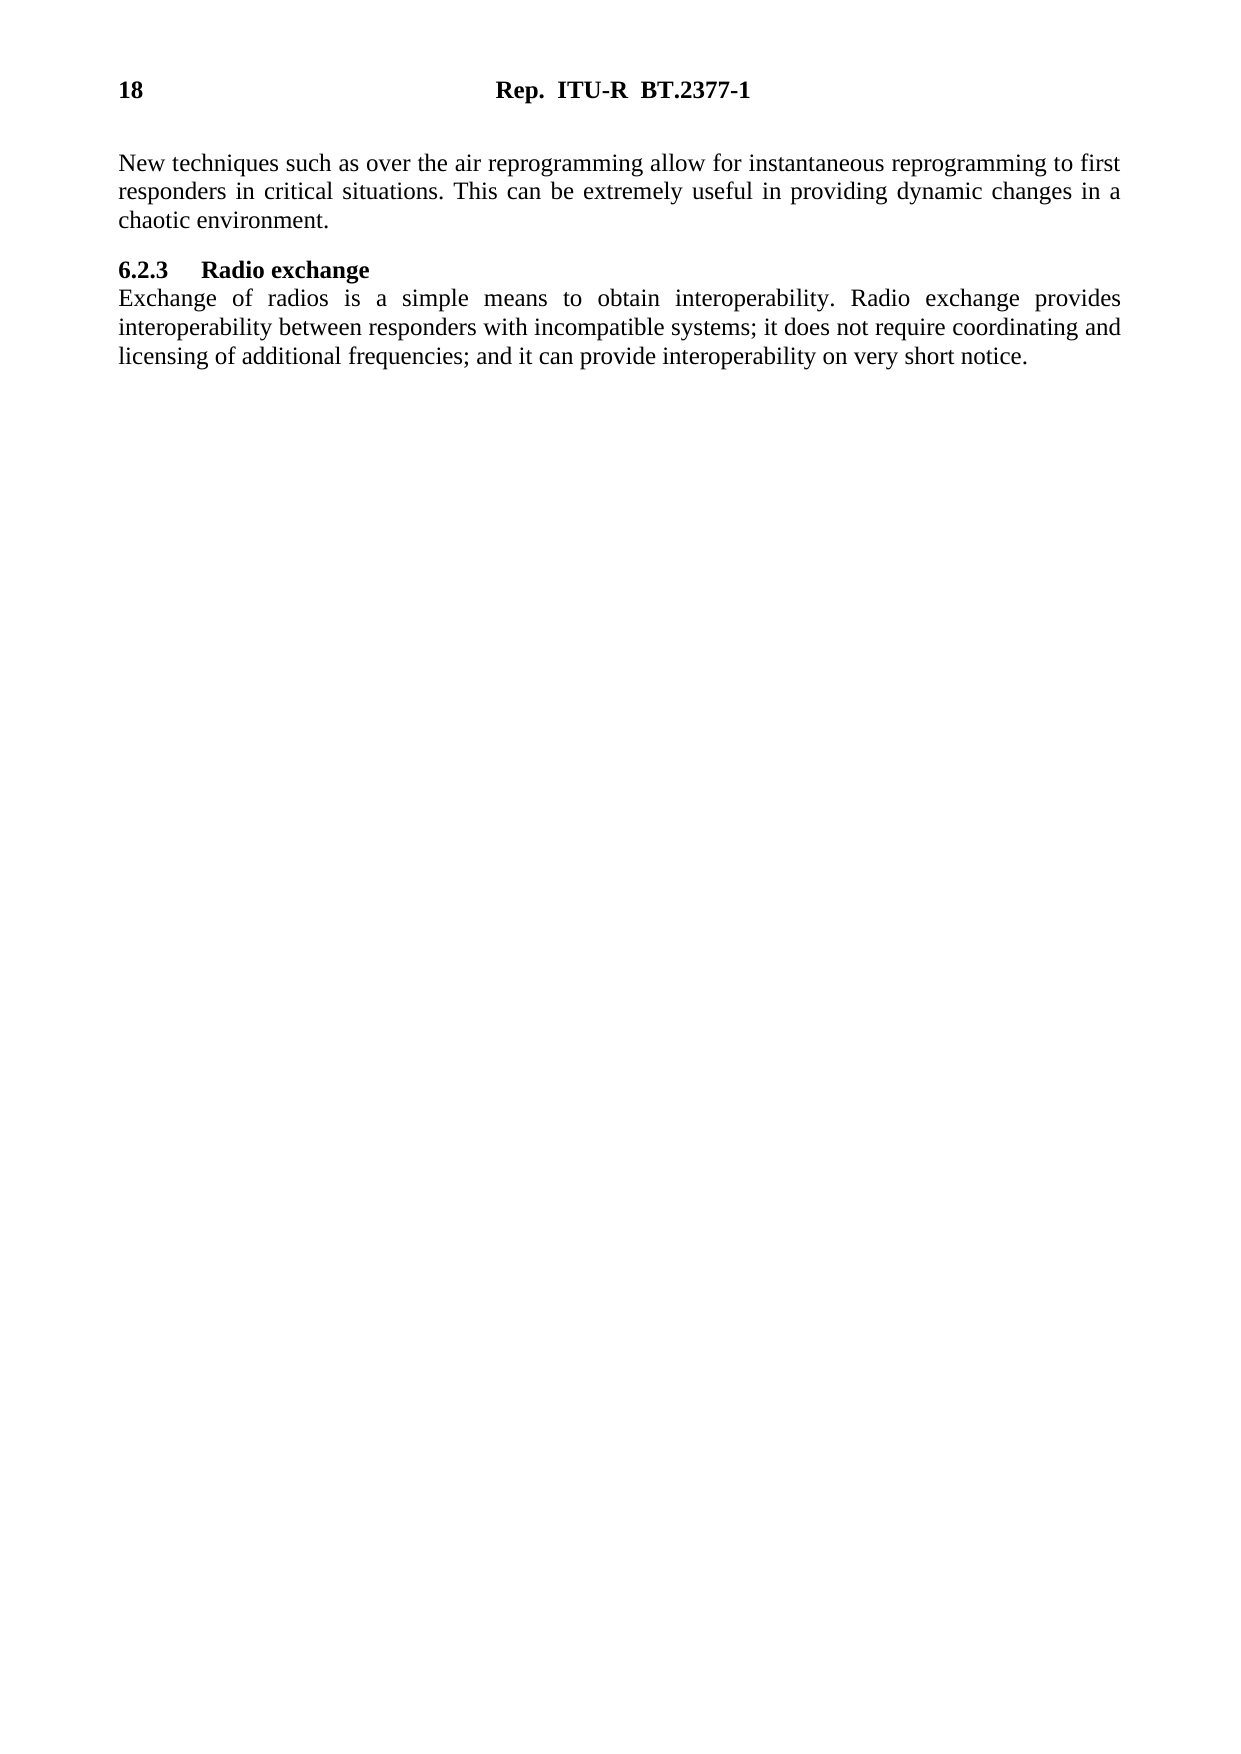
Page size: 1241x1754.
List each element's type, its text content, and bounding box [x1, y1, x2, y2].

text Exchange of radios is a simple means to obtain interoperability. Radio exchange provides interoperability between responders with incompatible systems; it does not require coordinating and licensing of additional frequencies; and it can provide interoperability on very short notice. [118, 283, 1122, 370]
text New techniques such as over the air reprogramming allow for instantaneous reprogramming to first responders in critical situations. This can be extremely useful in providing dynamic changes in a chaotic environment. [118, 148, 1122, 234]
subtitle 6.2.3 Radio exchange [118, 255, 1122, 283]
